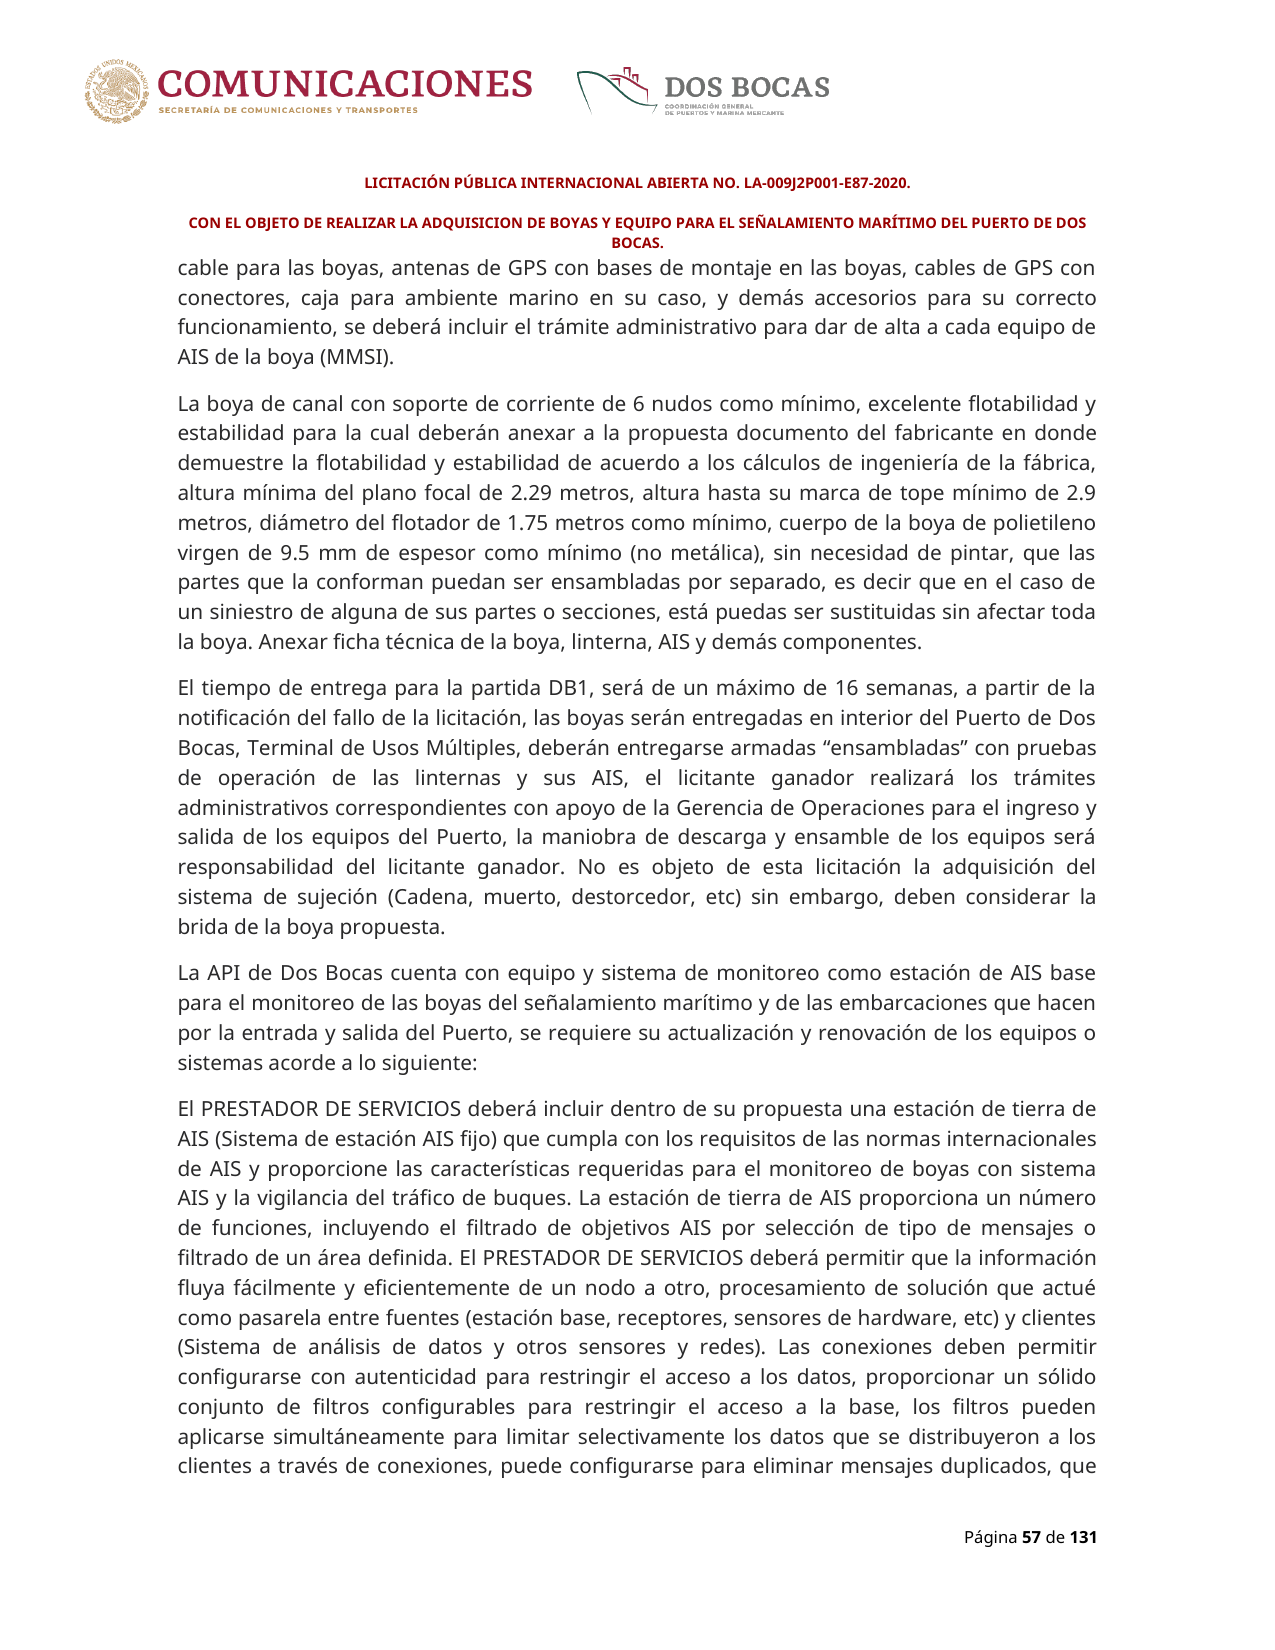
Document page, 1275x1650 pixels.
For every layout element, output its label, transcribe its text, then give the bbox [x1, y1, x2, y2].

text El tiempo de entrega para la partida DB1, será de un máximo de 16 semanas, a partir de la notificación del fallo de la licitación, las boyas serán entregadas en interior del Puerto de Dos Bocas, Terminal de Usos Múltiples, deberán entregarse armadas “ensambladas” con pruebas de operación de las linternas y sus AIS, el licitante ganador realizará los trámites administrativos correspondientes con apoyo de la Gerencia de Operaciones para el ingreso y salida de los equipos del Puerto, la maniobra de descarga y ensamble de los equipos será responsabilidad del licitante ganador. No es objeto de esta licitación la adquisición del sistema de sujeción (Cadena, muerto, destorcedor, etc) sin embargo, deben considerar la brida de la boya propuesta. [177, 673, 1098, 940]
picture [577, 67, 829, 115]
text La API de Dos Bocas cuenta con equipo y sistema de monitoreo como estación de AIS base para el monitoreo de las boyas del señalamiento marítimo y de las embarcaciones que hacen por la entrada y salida del Puerto, se requiere su actualización y renovación de los equipos o sistemas acorde a lo siguiente: [177, 958, 1098, 1076]
text La boya de canal con soporte de corriente de 6 nudos como mínimo, excelente flotabilidad y estabilidad para la cual deberán anexar a la propuesta documento del fabricante en donde demuestre la flotabilidad y estabilidad de acuerdo a los cálculos de ingeniería de la fábrica, altura mínima del plano focal de 2.29 metros, altura hasta su marca de tope mínimo de 2.9 metros, diámetro del flotador de 1.75 metros como mínimo, cuerpo de la boya de polietileno virgen de 9.5 mm de espesor como mínimo (no metálica), sin necesidad de pintar, que las partes que la conforman puedan ser ensambladas por separado, es decir que en el caso de un siniestro de alguna de sus partes o secciones, está puedas ser sustituidas sin afectar toda la boya. Anexar ficha técnica de la boya, linterna, AIS y demás componentes. [177, 389, 1098, 655]
picture [80, 51, 536, 134]
